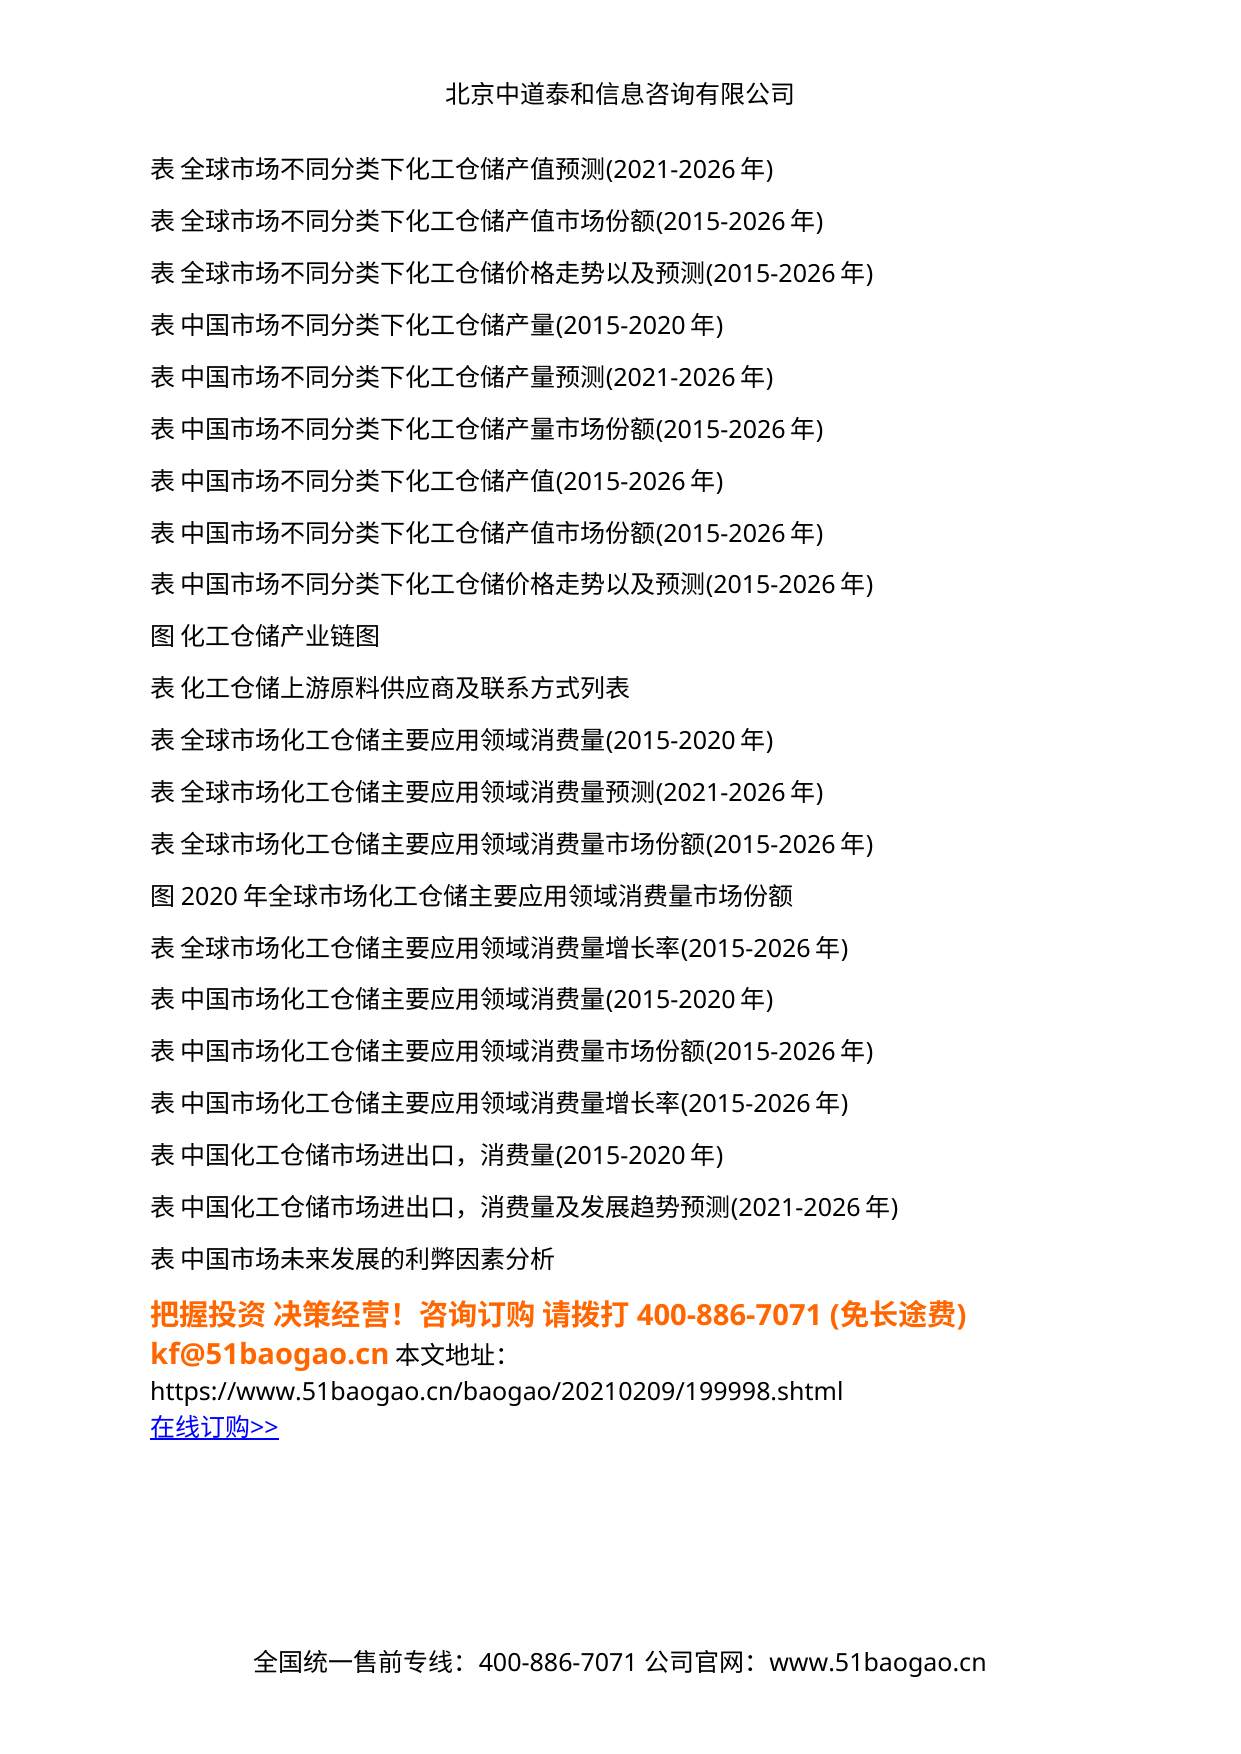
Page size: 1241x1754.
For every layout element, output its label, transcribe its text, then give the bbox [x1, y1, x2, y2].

text 在线订购>> [150, 1407, 1090, 1444]
text 图 2020年全球市场化工仓储主要应用领域消费量市场份额 [150, 876, 1090, 912]
text 把握投资 决策经营！咨询订购 请拨打 400-886-7071 (免长途费) kf@51baogao.cn本文地址：https://www.51baogao.cn/baogao/20210209/199998.shtml [150, 1291, 1090, 1407]
text 表 中国市场不同分类下化工仓储产量市场份额(2015-2026年) [150, 409, 1090, 446]
text 表 中国市场化工仓储主要应用领域消费量增长率(2015-2026年) [150, 1084, 1090, 1120]
text 表 中国化工仓储市场进出口，消费量及发展趋势预测(2021-2026年) [150, 1187, 1090, 1224]
text 表 全球市场化工仓储主要应用领域消费量(2015-2020年) [150, 721, 1090, 757]
text 表 中国化工仓储市场进出口，消费量(2015-2020年) [150, 1136, 1090, 1172]
text 表 全球市场化工仓储主要应用领域消费量增长率(2015-2026年) [150, 928, 1090, 964]
text 表 中国市场化工仓储主要应用领域消费量(2015-2020年) [150, 980, 1090, 1016]
text 表 全球市场不同分类下化工仓储产值预测(2021-2026年) [150, 150, 1090, 186]
text 表 中国市场化工仓储主要应用领域消费量市场份额(2015-2026年) [150, 1032, 1090, 1068]
text 表 中国市场不同分类下化工仓储产量(2015-2020年) [150, 306, 1090, 342]
text 图 化工仓储产业链图 [150, 617, 1090, 653]
text 表 全球市场化工仓储主要应用领域消费量市场份额(2015-2026年) [150, 824, 1090, 861]
text 表 中国市场不同分类下化工仓储价格走势以及预测(2015-2026年) [150, 565, 1090, 601]
text 表 全球市场不同分类下化工仓储价格走势以及预测(2015-2026年) [150, 254, 1090, 290]
text 表 中国市场不同分类下化工仓储产量预测(2021-2026年) [150, 357, 1090, 394]
text 表 化工仓储上游原料供应商及联系方式列表 [150, 669, 1090, 705]
text 表 全球市场不同分类下化工仓储产值市场份额(2015-2026年) [150, 202, 1090, 238]
text 表 中国市场不同分类下化工仓储产值(2015-2026年) [150, 461, 1090, 497]
text 表 全球市场化工仓储主要应用领域消费量预测(2021-2026年) [150, 772, 1090, 809]
text 表 中国市场未来发展的利弊因素分析 [150, 1239, 1090, 1276]
text 表 中国市场不同分类下化工仓储产值市场份额(2015-2026年) [150, 513, 1090, 549]
